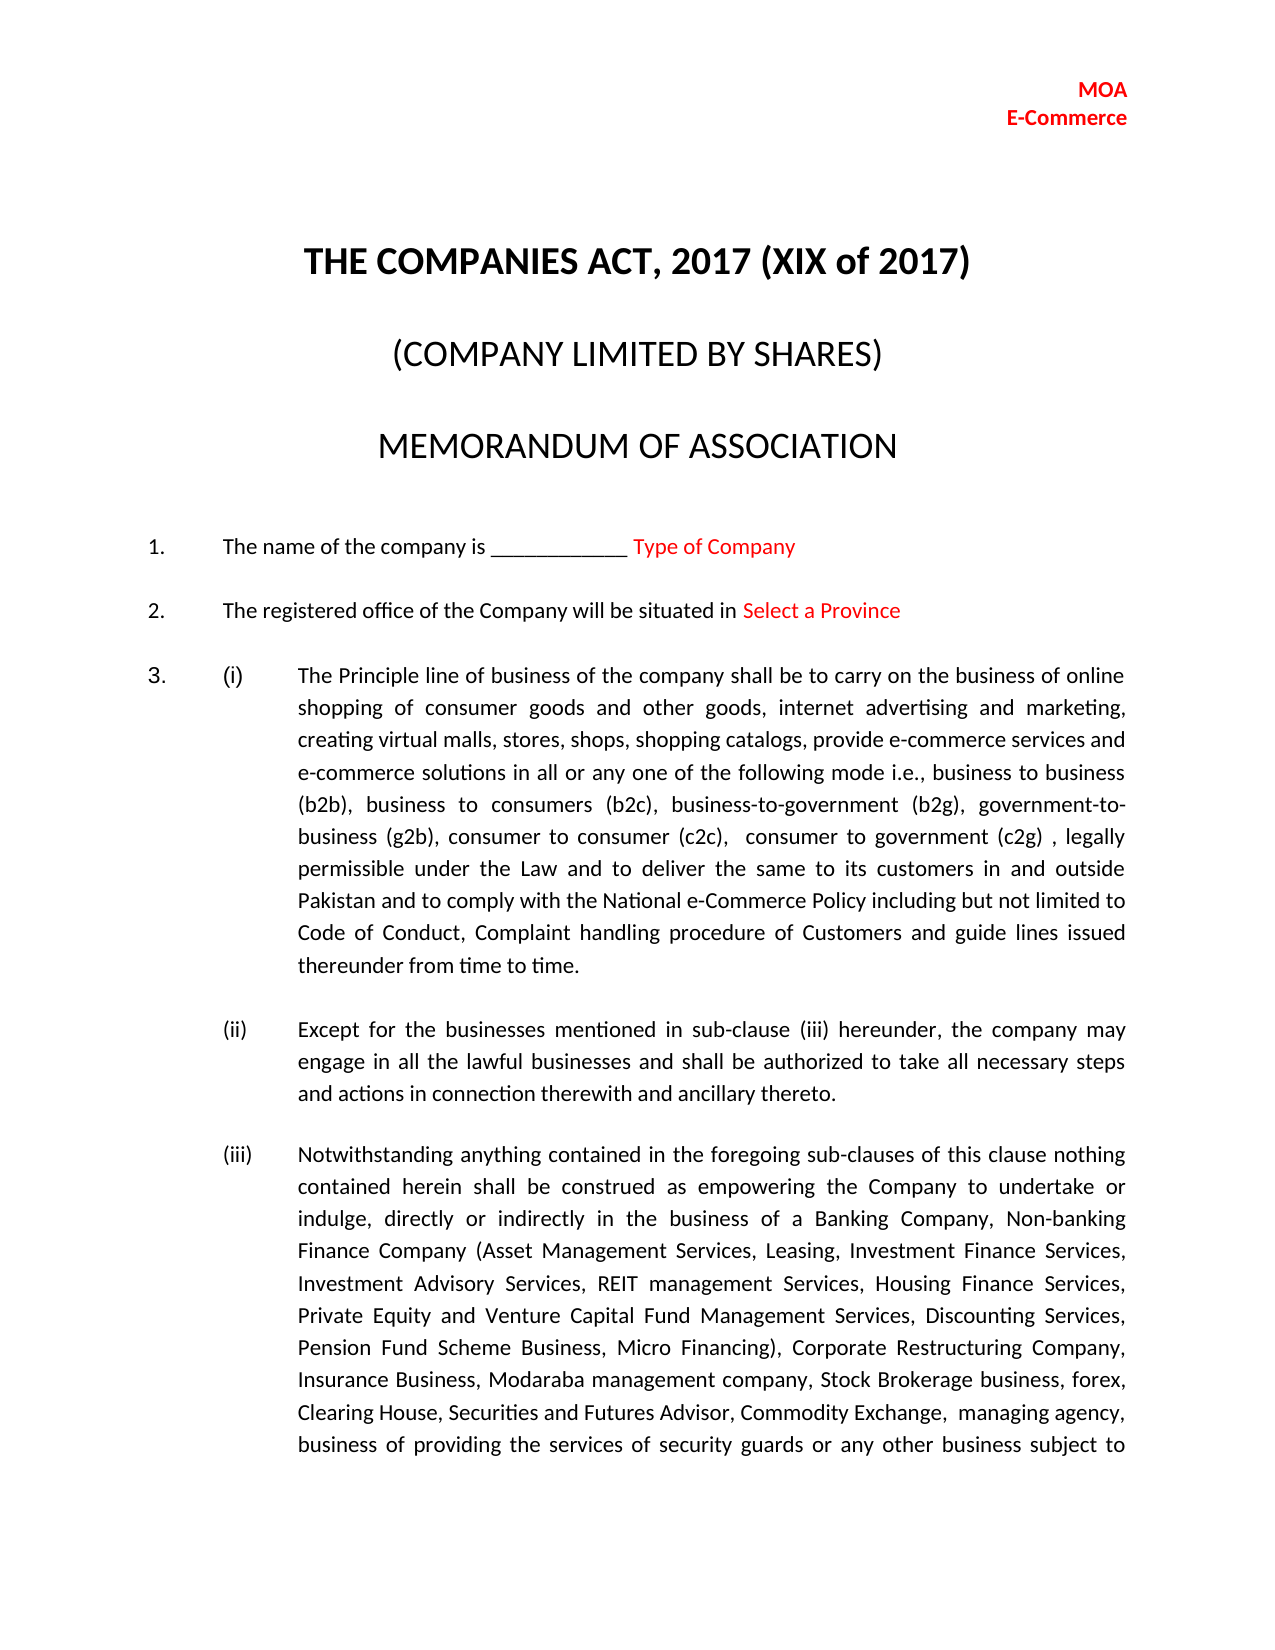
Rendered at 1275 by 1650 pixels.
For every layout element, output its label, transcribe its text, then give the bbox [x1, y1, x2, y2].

text 3. (i) The Principle line of business of the company shall be to carry on the business of online shopping of consumer goods and other goods, internet advertising and marketing, creating virtual malls, stores, shops, shopping catalogs, provide e-commerce services and e-commerce solutions in all or any one of the following mode i.e., business to business (b2b), business to consumers (b2c), business-to-government (b2g), government-to-business (g2b), consumer to consumer (c2c), consumer to government (c2g) , legally permissible under the Law and to deliver the same to its customers in and outside Pakistan and to comply with the National e-Commerce Policy including but not limited to Code of Conduct, Complaint handling procedure of Customers and guide lines issued thereunder from time to time. [148, 661, 1127, 979]
text (COMPANY LIMITED BY SHARES) [148, 330, 1127, 376]
text 1. The name of the company is ____________ [148, 532, 1127, 560]
text THE COMPANIES ACT, 2017 (XIX of 2017) [148, 236, 1127, 284]
text 2. The registered office of the Company will be situated in [148, 597, 1127, 625]
text MEMORANDUM OF ASSOCIATION [148, 422, 1127, 468]
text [223, 1140, 1127, 1458]
text (ii) Except for the businesses mentioned in sub-clause (iii) hereunder, the company may engage in all the lawful businesses and shall be authorized to take all necessary steps and actions in connection therewith and ancillary thereto. [223, 1015, 1127, 1107]
